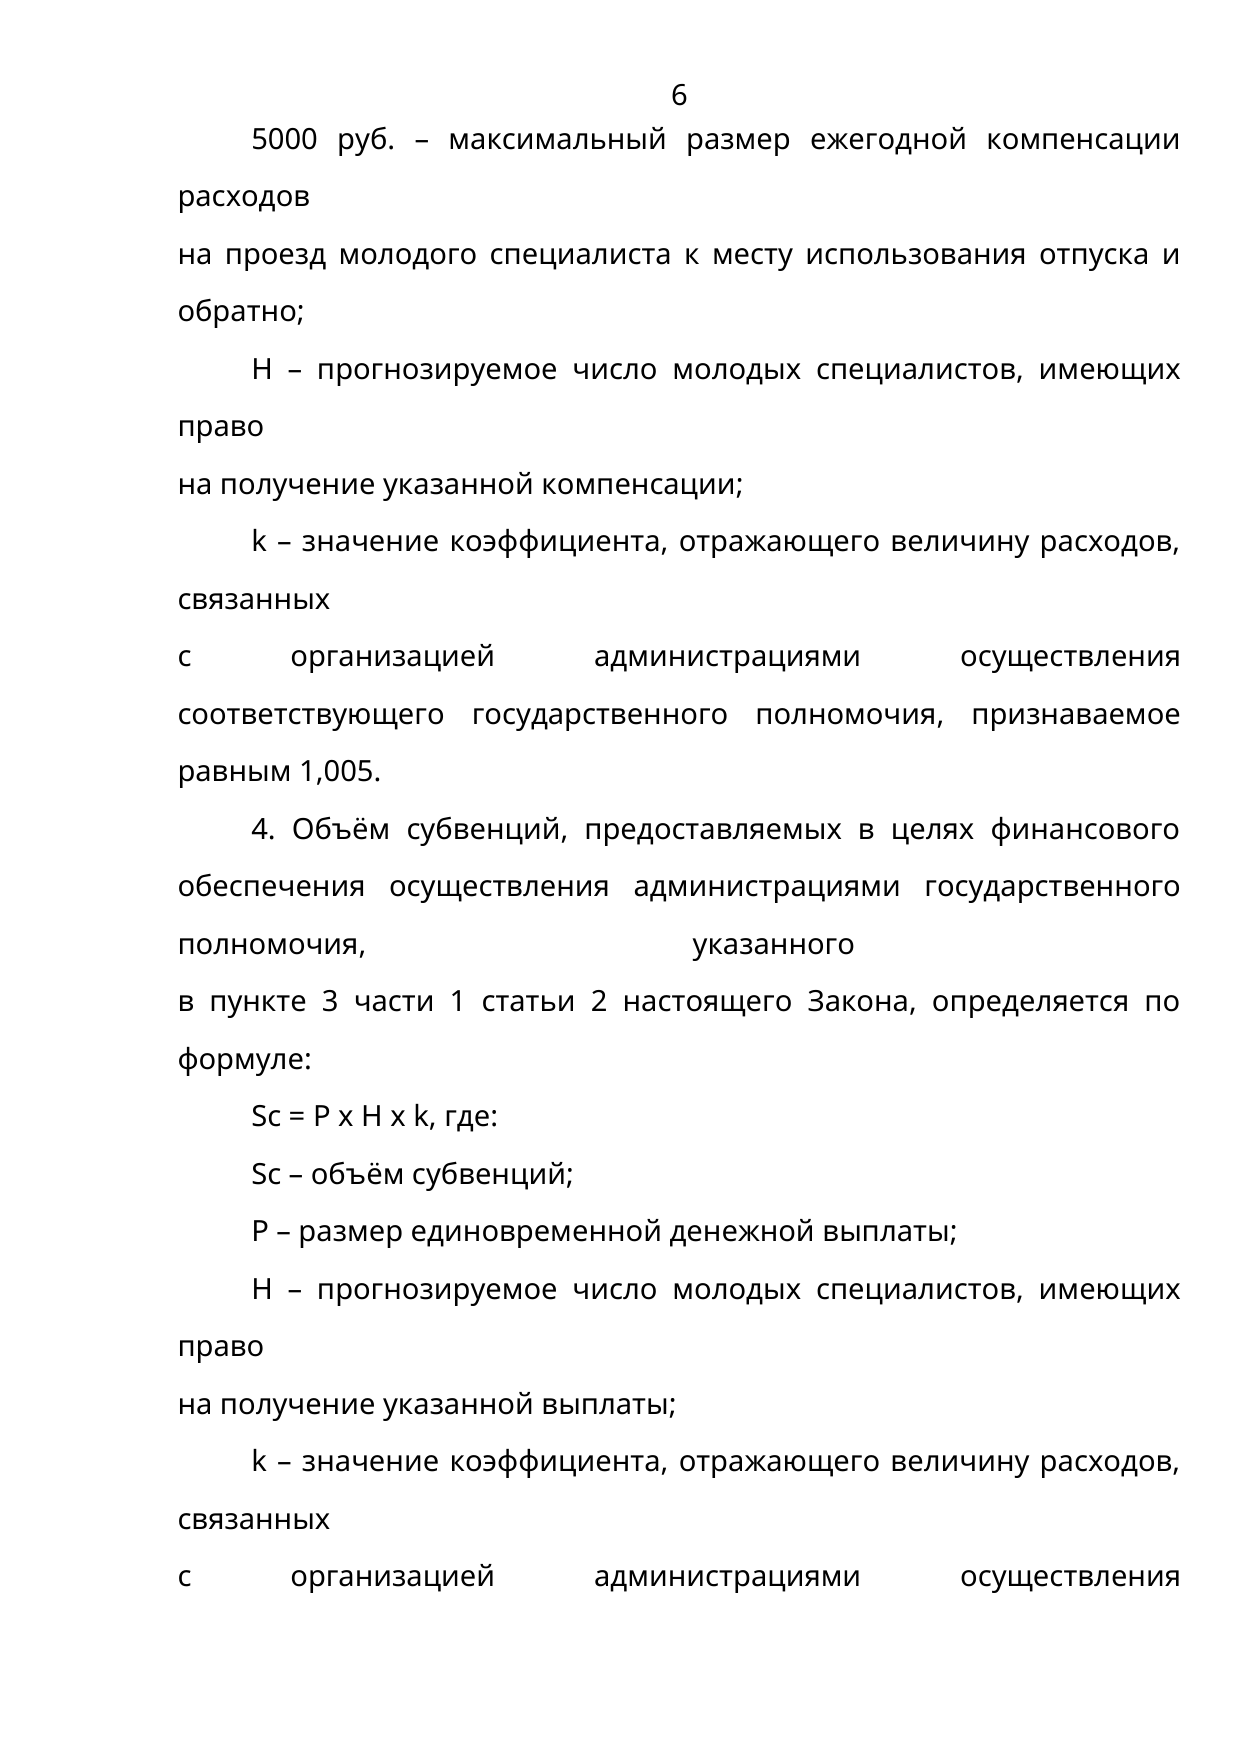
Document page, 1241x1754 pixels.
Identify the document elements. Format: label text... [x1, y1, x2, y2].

text H – прогнозируемое число молодых специалистов, имеющих право на получение указанной компенсации; [177, 348, 1181, 503]
text Sc = P х H х k, где: [177, 1096, 1181, 1135]
text H – прогнозируемое число молодых специалистов, имеющих право на получение указанной выплаты; [177, 1268, 1181, 1423]
text 5000 руб. – максимальный размер ежегодной компенсации расходов на проезд молодого специалиста к месту использования отпуска и обратно; [177, 118, 1181, 330]
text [177, 1441, 1181, 1595]
text Sc – объём субвенций; [177, 1153, 1181, 1193]
text Р – размер единовременной денежной выплаты; [177, 1211, 1181, 1250]
text 4. Объём субвенций, предоставляемых в целях финансового обеспечения осуществления администрациями государственного полномочия, указанного в пункте 3 части 1 статьи 2 настоящего Закона, определяется по формуле: [177, 808, 1181, 1078]
